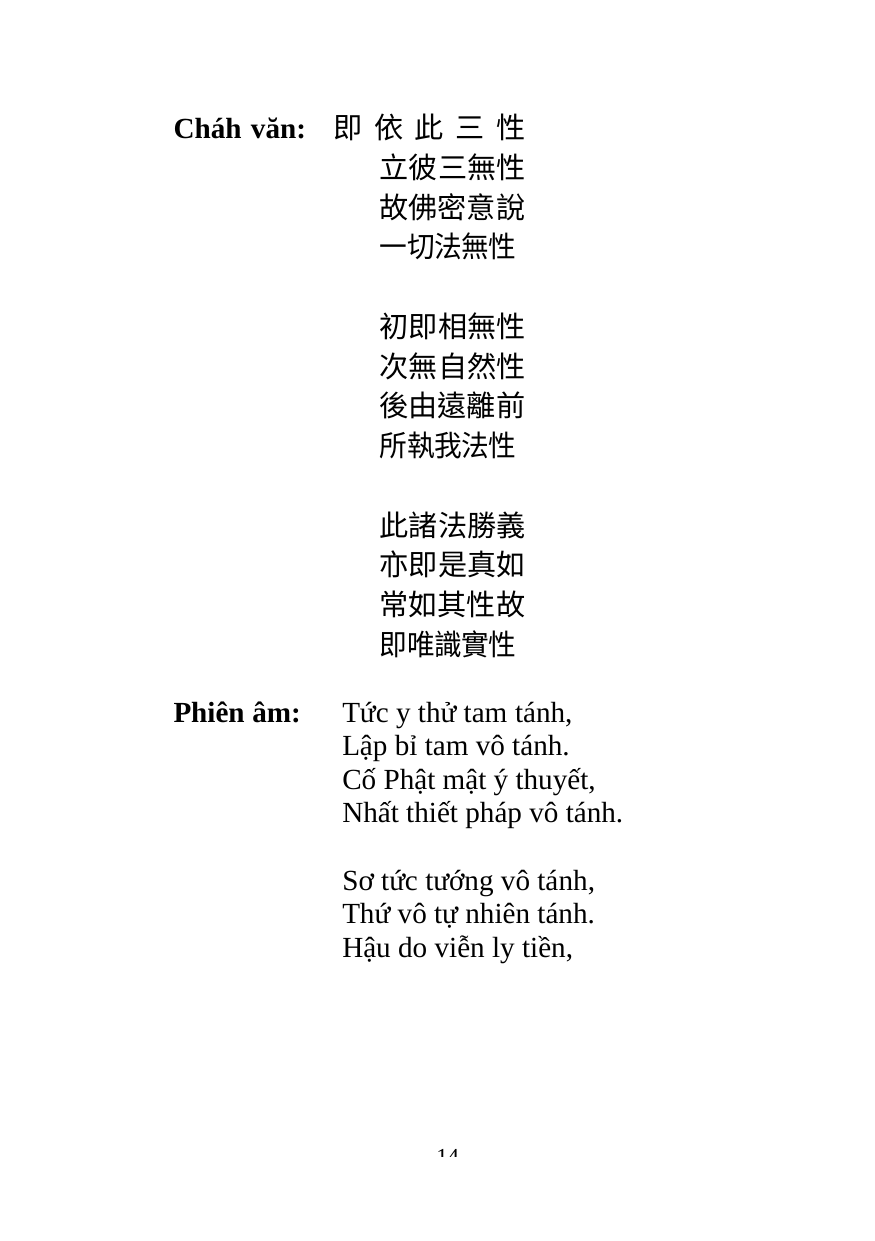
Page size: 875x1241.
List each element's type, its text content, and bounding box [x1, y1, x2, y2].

text 此諸法勝義亦即是真如常如其性故即唯識實性 [379, 505, 526, 664]
text 初即相無性次無自然性後由遠離前所執我法性 [379, 306, 526, 465]
text Nhất thiết pháp vô tánh. [342, 796, 782, 829]
text Sơ tức tướng vô tánh, Thứ vô tự nhiên tánh. Hậu do viễn ly tiền, [342, 863, 595, 963]
text Cháh văn: 即 依 此 三 性立彼三無性故佛密意說一切法無性 [173, 108, 526, 266]
text Phiên âm: Tức y thử tam tánh, [173, 695, 782, 728]
text Lập bỉ tam vô tánh. Cố Phật mật ý thuyết, [342, 728, 597, 796]
